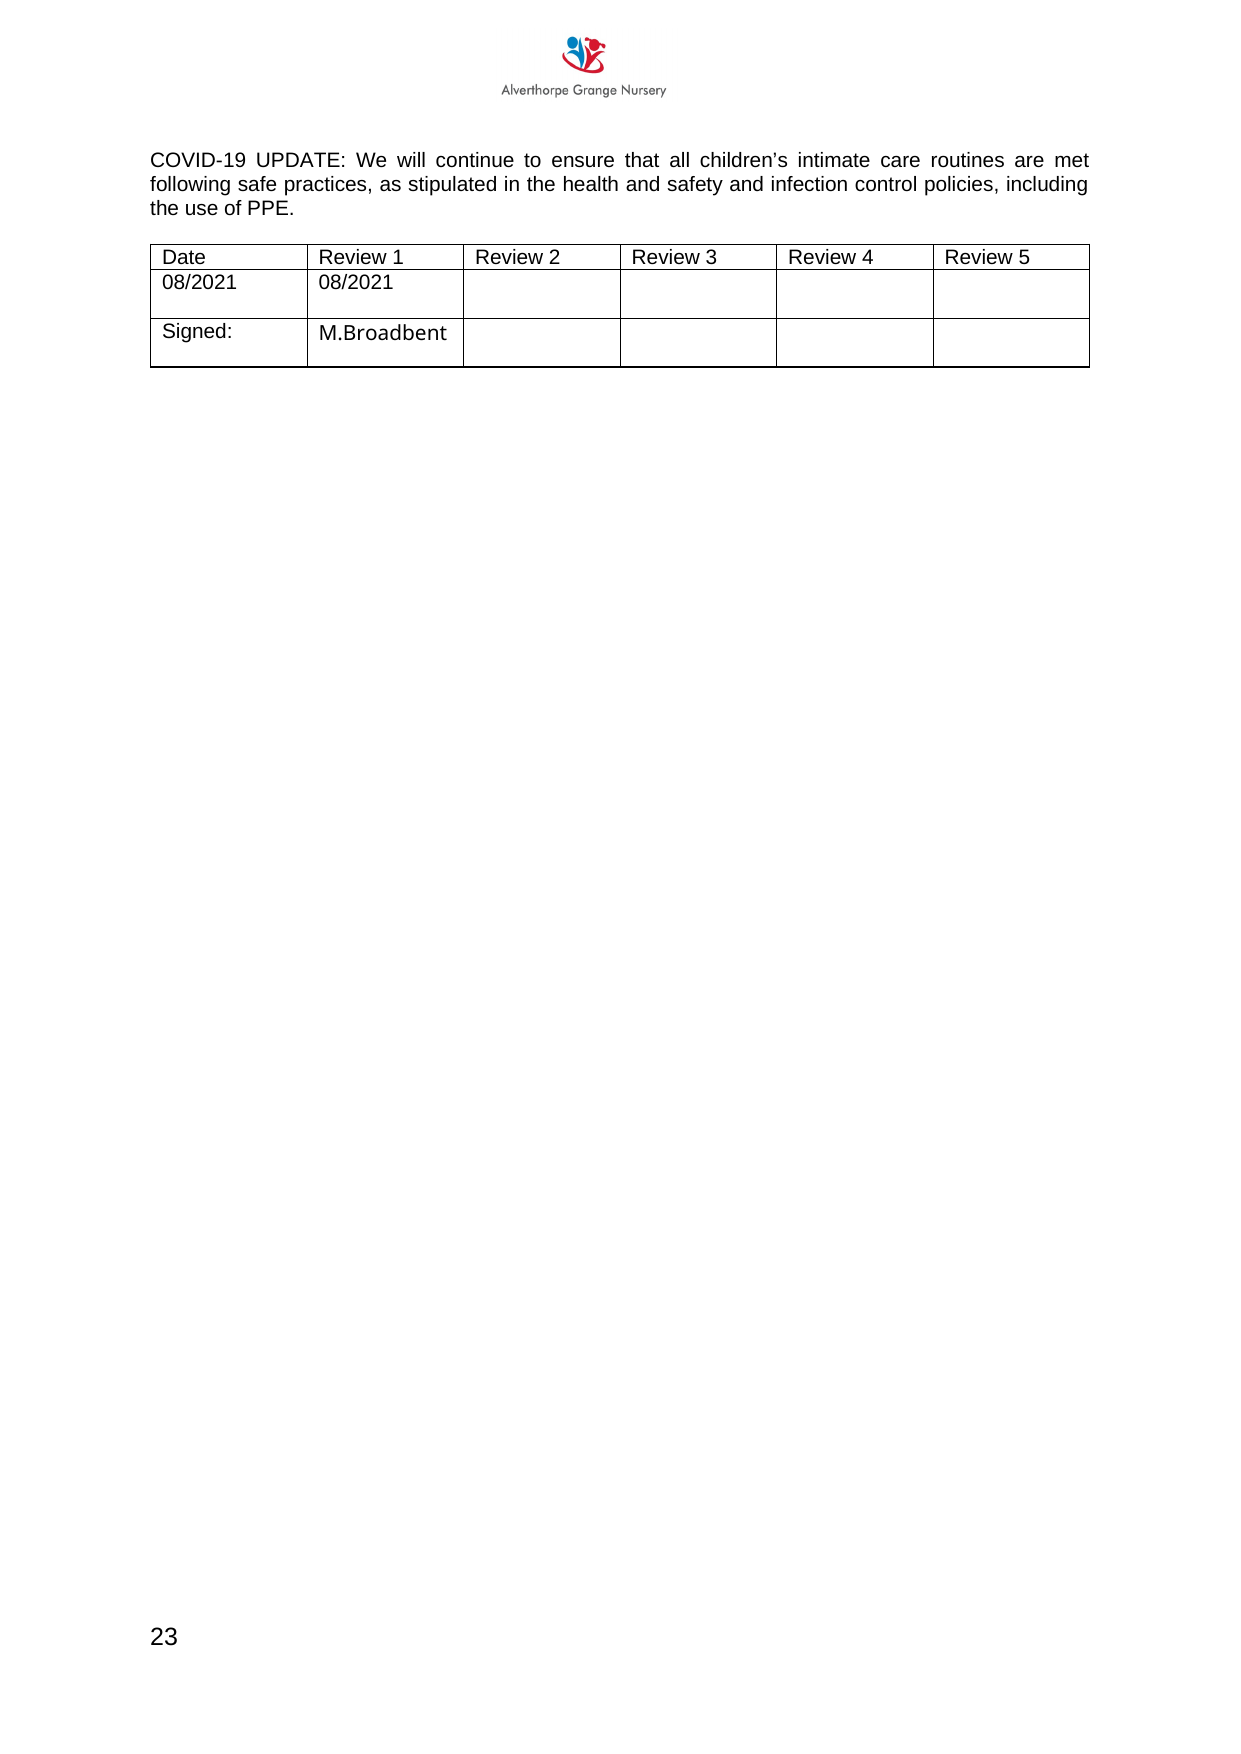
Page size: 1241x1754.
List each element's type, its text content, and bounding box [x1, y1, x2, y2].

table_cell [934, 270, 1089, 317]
text COVID-19 UPDATE: We will continue to ensure that all children’s intimate care routines are met following safe practices, as stipulated in the health and safety and infection control policies, including the use of PPE. [150, 148, 1090, 219]
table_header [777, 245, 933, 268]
picture [491, 28, 678, 102]
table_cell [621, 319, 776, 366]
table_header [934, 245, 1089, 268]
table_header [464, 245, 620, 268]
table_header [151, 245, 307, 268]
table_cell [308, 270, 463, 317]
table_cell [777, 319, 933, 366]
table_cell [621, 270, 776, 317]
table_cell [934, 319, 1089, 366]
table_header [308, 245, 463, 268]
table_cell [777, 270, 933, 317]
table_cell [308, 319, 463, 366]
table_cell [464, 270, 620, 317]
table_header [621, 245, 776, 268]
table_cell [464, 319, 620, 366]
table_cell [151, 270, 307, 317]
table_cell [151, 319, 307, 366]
